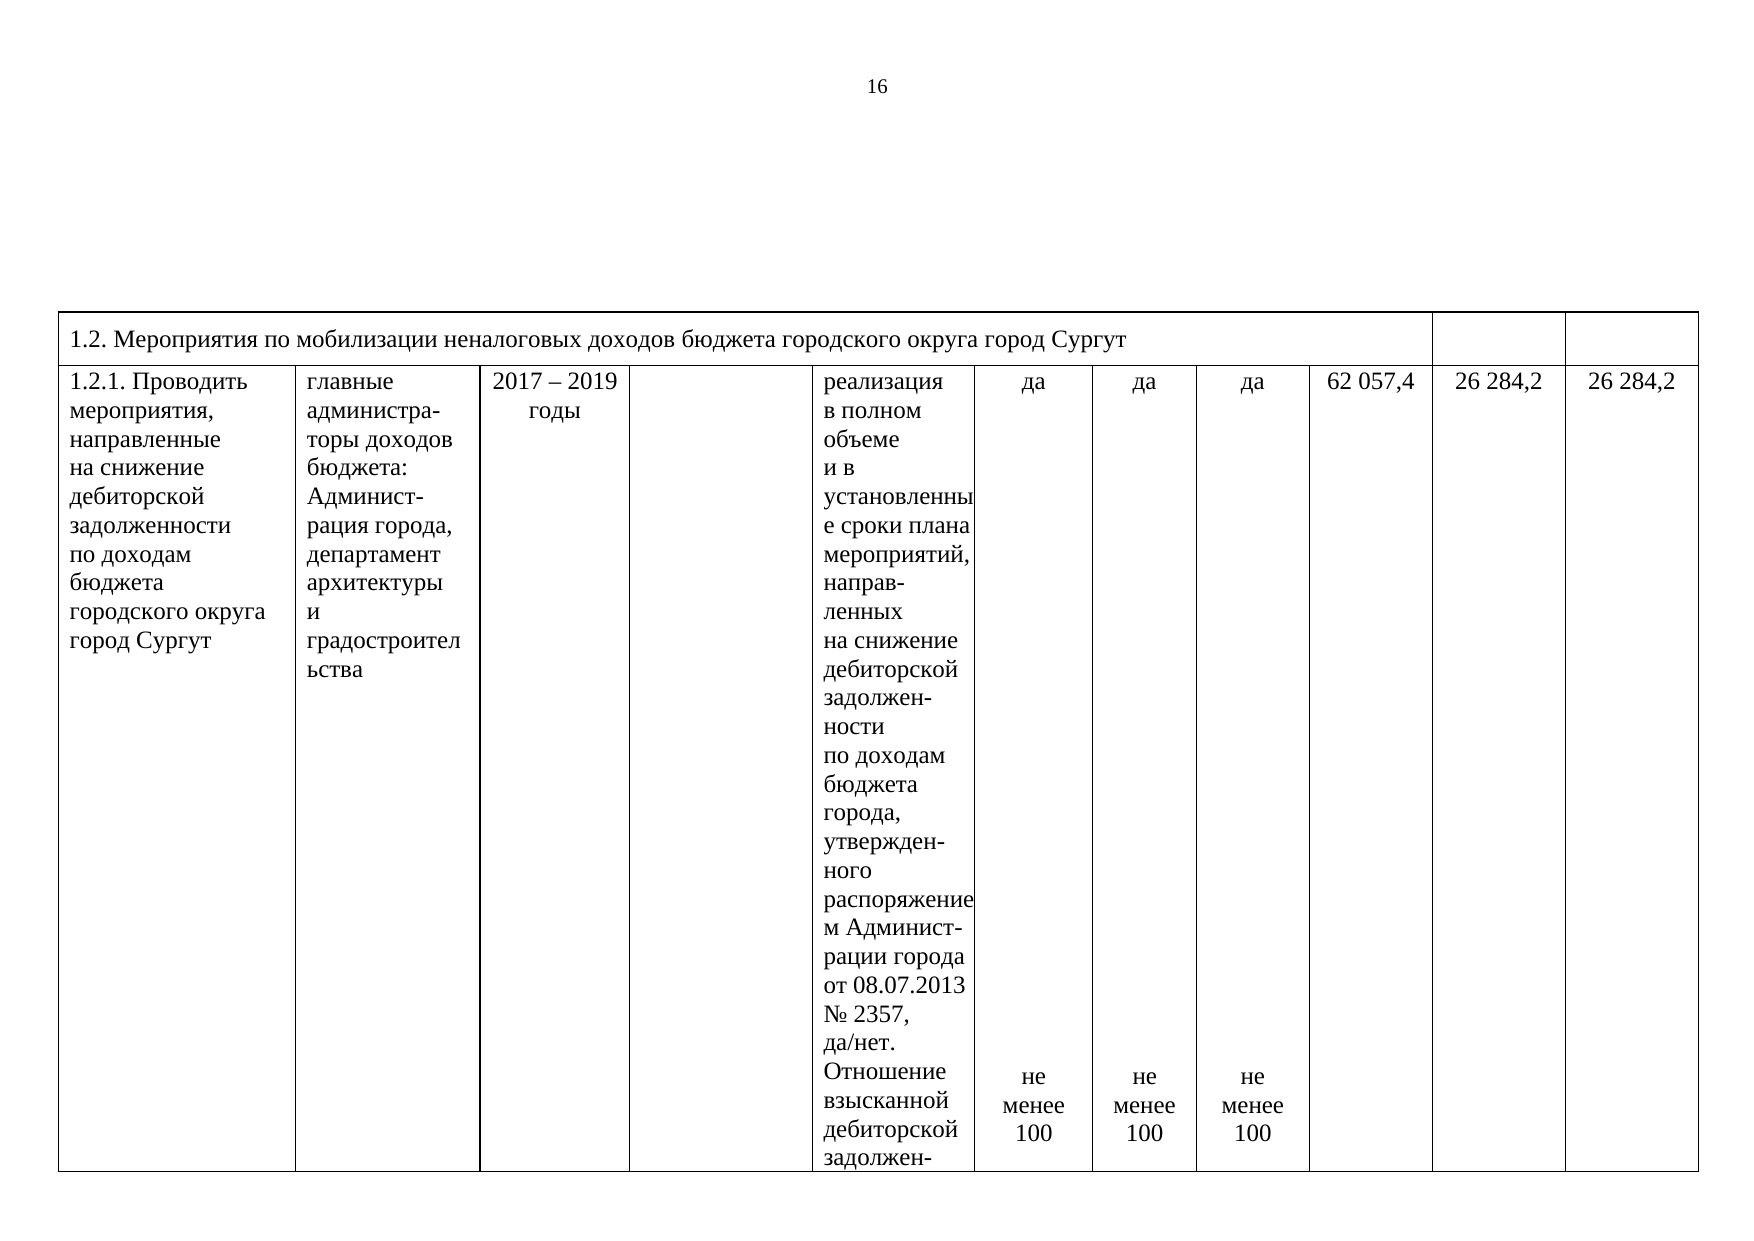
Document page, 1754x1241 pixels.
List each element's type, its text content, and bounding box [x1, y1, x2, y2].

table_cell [813, 366, 974, 1171]
table_cell 26 284,2 [1433, 366, 1565, 1171]
table_cell 62 057,4 [1310, 366, 1432, 1171]
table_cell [296, 366, 479, 1171]
table_cell да не менее 100 [975, 366, 1092, 1171]
table_header 1.2. Мероприятия по мобилизации неналоговых доходов бюджета городского округа город Сургут [59, 313, 1432, 365]
table_cell да не менее 100 [1093, 366, 1196, 1171]
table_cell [59, 366, 295, 1171]
table_cell 2017 – 2019 годы [481, 366, 629, 1171]
table_header [1433, 313, 1565, 365]
table_cell [630, 366, 812, 1171]
table_cell да не менее 100 [1197, 366, 1309, 1171]
table_cell 26 284,2 [1566, 366, 1698, 1171]
table_header [1566, 313, 1698, 365]
